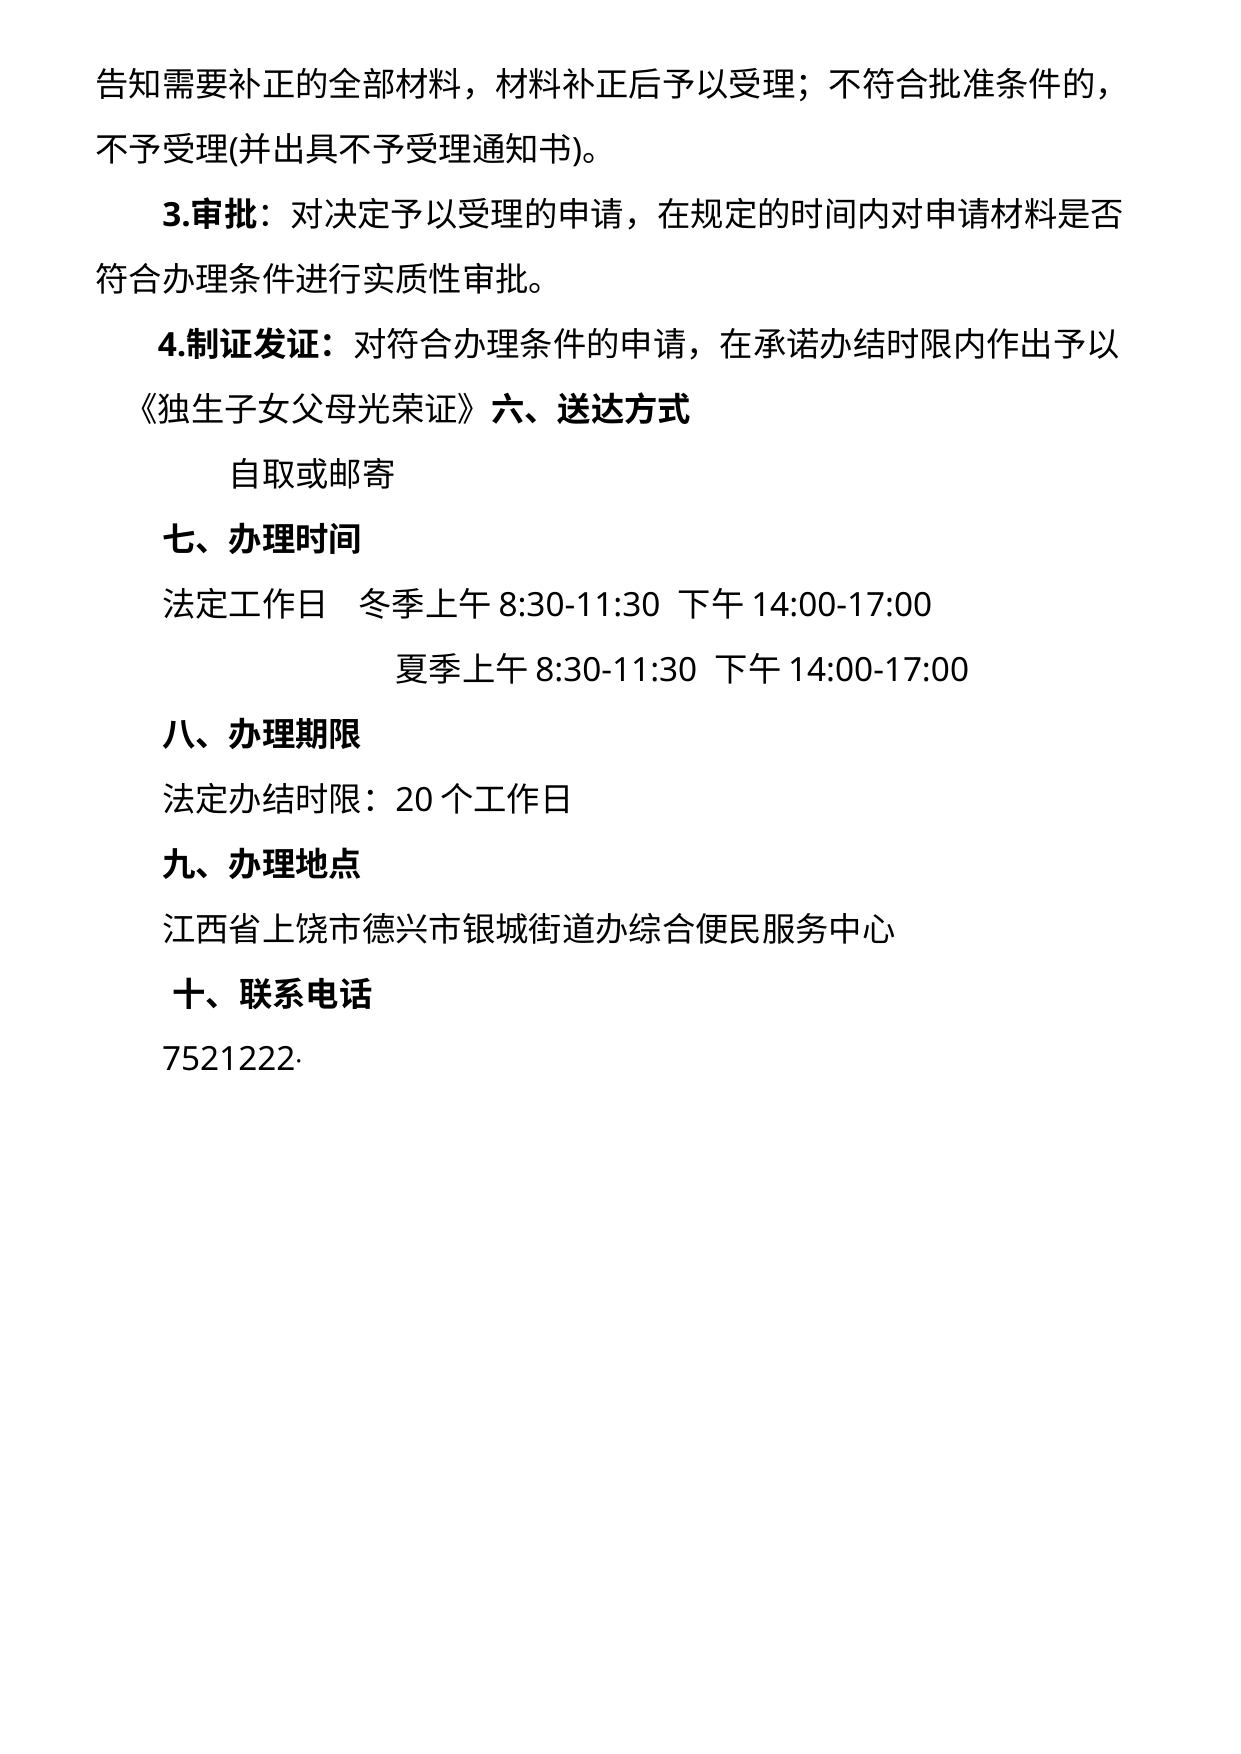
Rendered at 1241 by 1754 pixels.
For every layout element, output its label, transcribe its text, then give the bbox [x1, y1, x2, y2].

text 3.审批：对决定予以受理的申请，在规定的时间内对申请材料是否符合办理条件进行实质性审批。 [95, 179, 1148, 309]
text 十、联系电话 [139, 959, 1148, 1024]
text 九、办理地点 [95, 829, 1148, 894]
text 夏季上午8:30-11:30 下午14:00-17:00 [95, 634, 1148, 699]
text 7521222· [95, 1024, 1148, 1089]
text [95, 49, 1148, 179]
text 法定办结时限：20个工作日 [95, 764, 1148, 829]
text 4.制证发证：对符合办理条件的申请，在承诺办结时限内作出予以《独生子女父母光荣证》六、送达方式 [124, 309, 1148, 439]
text 八、办理期限 [95, 699, 1148, 764]
text 法定工作日 冬季上午8:30-11:30 下午14:00-17:00 [95, 569, 1148, 634]
text 自取或邮寄 [95, 439, 1148, 504]
text 江西省上饶市德兴市银城街道办综合便民服务中心 [95, 894, 1148, 959]
text 七、办理时间 [95, 504, 1148, 569]
